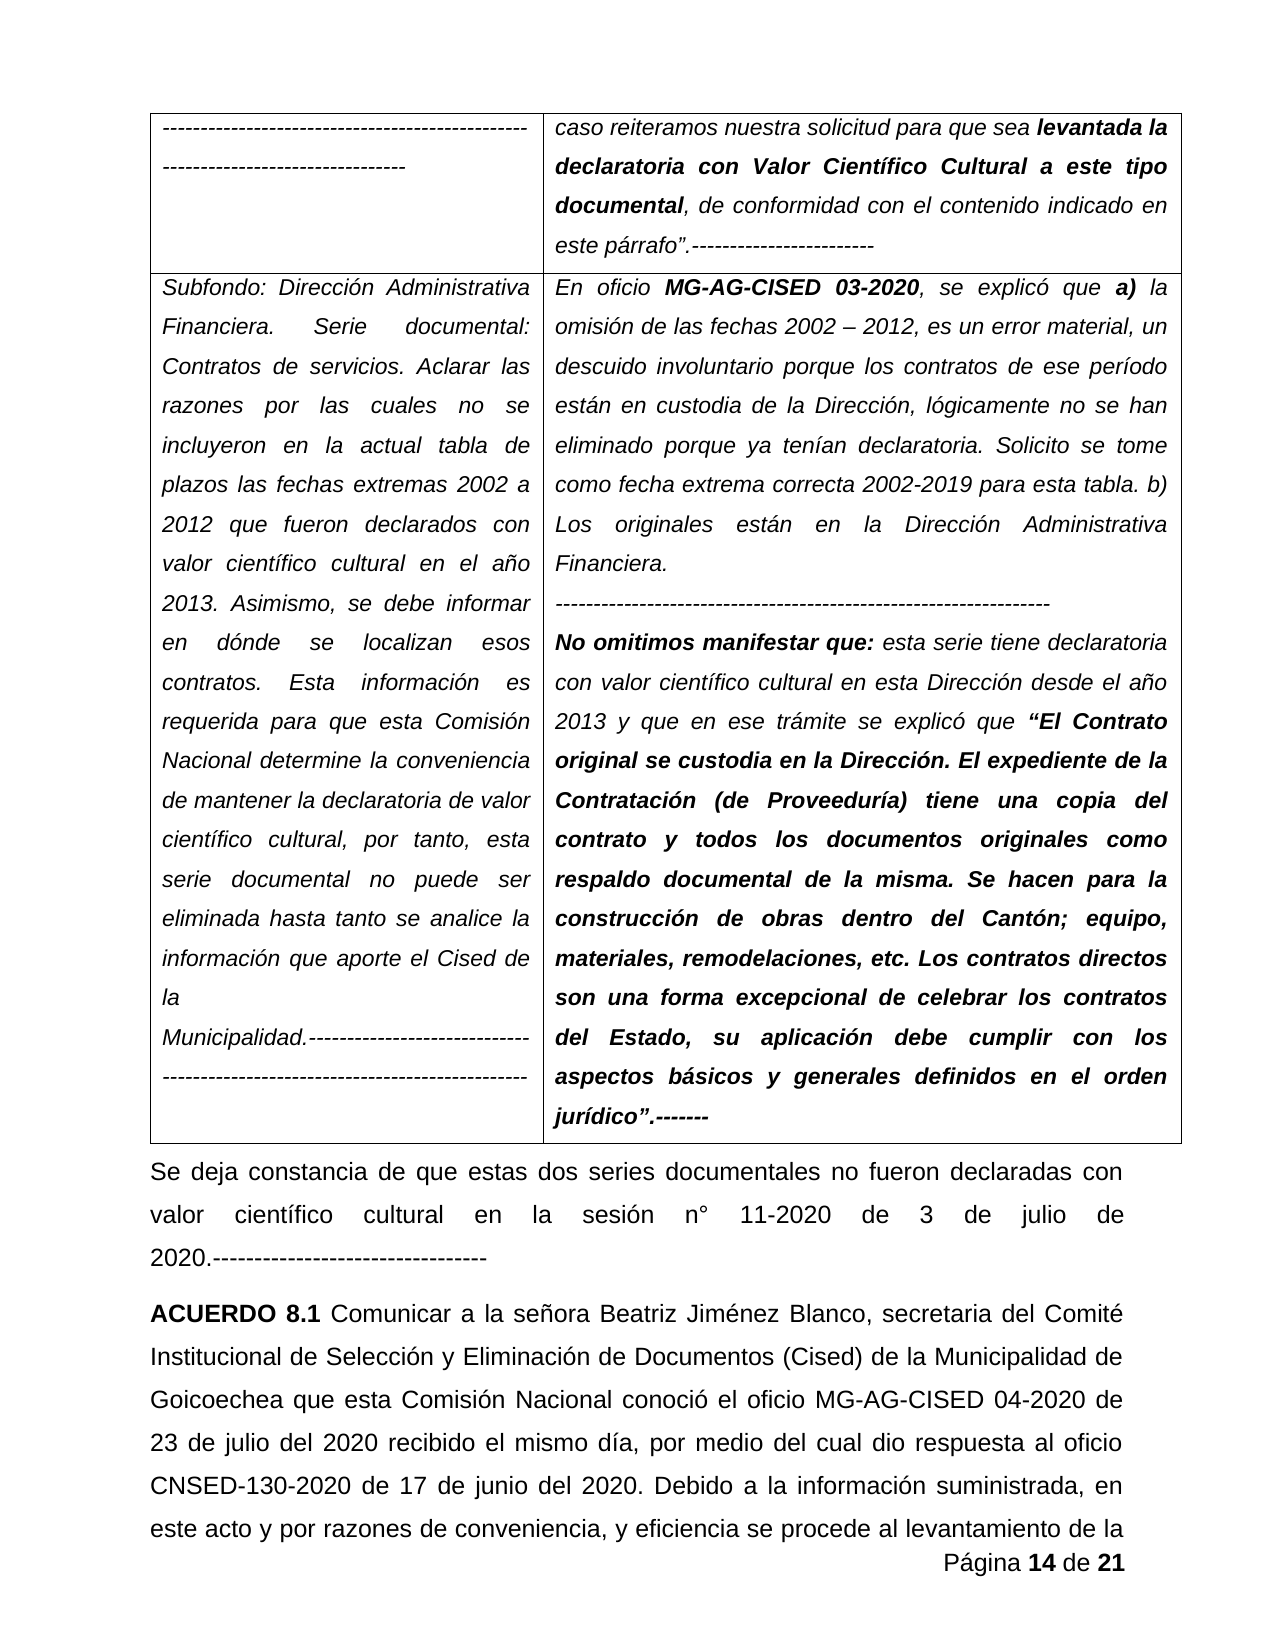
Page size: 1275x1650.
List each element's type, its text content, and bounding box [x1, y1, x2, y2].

table_cell Subfondo: Dirección Administrativa Financiera. Serie documental: Contratos de servicios. Aclarar las razones por las cuales no se incluyeron en la actual tabla de plazos las fechas extremas 2002 a 2012 que fueron declarados con valor científico cultural en el año 2013. Asimismo, se debe informar en dónde se localizan esos contratos. Esta información es requerida para que esta Comisión Nacional determine la conveniencia de mantener la declaratoria de valor científico cultural, por tanto, esta serie documental no puede ser eliminada hasta tanto se analice la información que aporte el Cised de la Municipalidad.----------------------------------------------------------------------------- [151, 274, 543, 1143]
table_cell En oficio MG-AG-CISED 03-2020, se explicó que a) la omisión de las fechas 2002 – 2012, es un error material, un descuido involuntario porque los contratos de ese período están en custodia de la Dirección, lógicamente no se han eliminado porque ya tenían declaratoria. Solicito se tome como fecha extrema correcta 2002-2019 para esta tabla. b) Los originales están en la Dirección Administrativa Financiera. ----------------------------------------------------------------- No omitimos manifestar que: esta serie tiene declaratoria con valor científico cultural en esta Dirección desde el año 2013 y que en ese trámite se explicó que “El Contrato original se custodia en la Dirección. El expediente de la Contratación (de Proveeduría) tiene una copia del contrato y todos los documentos originales como respaldo documental de la misma. Se hacen para la construcción de obras dentro del Cantón; equipo, materiales, remodelaciones, etc. Los contratos directos son una forma excepcional de celebrar los contratos del Estado, su aplicación debe cumplir con los aspectos básicos y generales definidos en el orden jurídico”.------- [544, 274, 1181, 1143]
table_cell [151, 114, 543, 273]
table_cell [544, 114, 1181, 273]
text Se deja constancia de que estas dos series documentales no fueron declaradas con valor científico cultural en la sesión n° 11-2020 de 3 de julio de 2020.--------------------------------- [150, 1157, 1125, 1272]
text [150, 1299, 1125, 1543]
